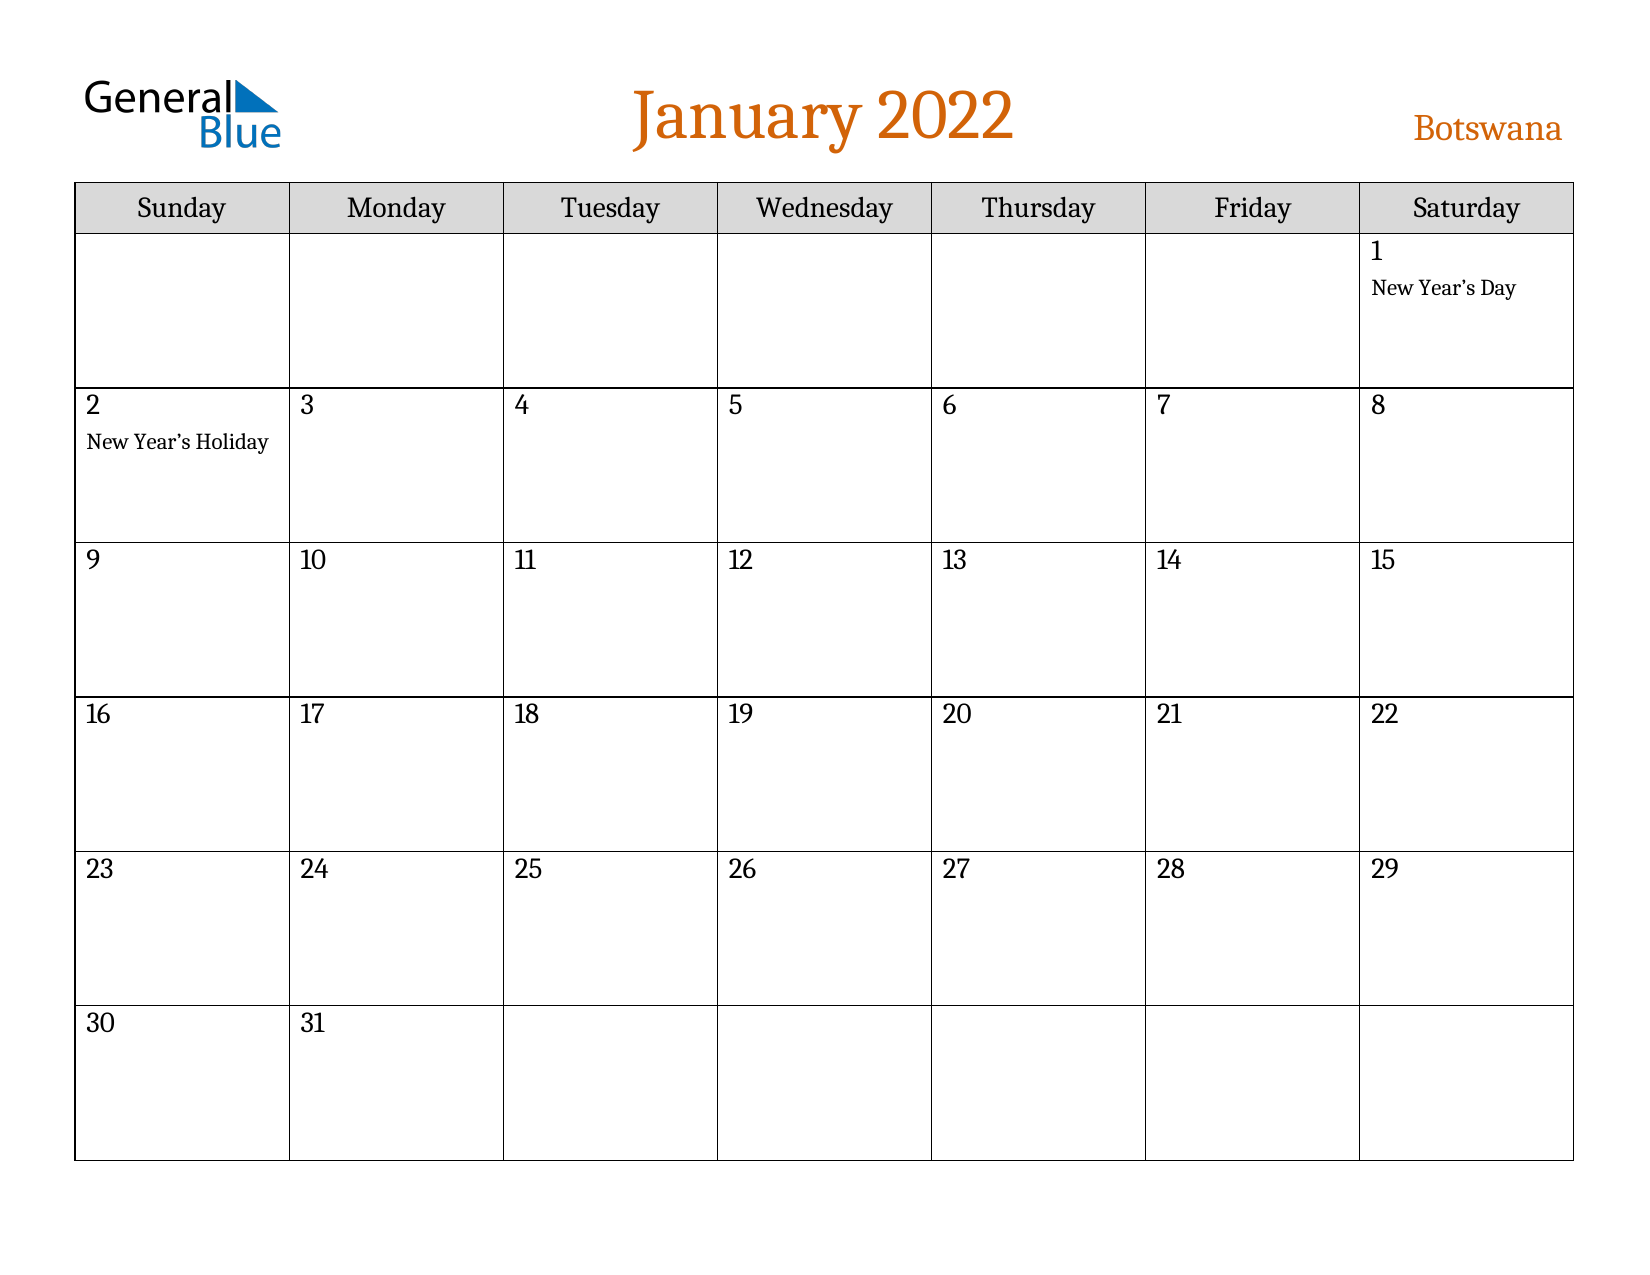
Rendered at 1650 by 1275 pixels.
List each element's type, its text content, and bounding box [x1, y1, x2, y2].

table_cell [1360, 1047, 1573, 1160]
table_cell 20 [932, 698, 1145, 738]
table_cell 29 [1360, 852, 1573, 893]
table_cell 17 [290, 698, 503, 738]
table_cell [1146, 234, 1359, 275]
table_cell [504, 275, 717, 387]
table_cell [1146, 738, 1359, 851]
table_cell 15 [1360, 543, 1573, 584]
table_cell 11 [504, 543, 717, 584]
table_cell [76, 234, 289, 275]
table_cell 19 [718, 698, 931, 738]
table_cell [1146, 429, 1359, 542]
table_cell [718, 429, 931, 542]
table_cell [932, 1047, 1145, 1160]
table_cell 9 [76, 543, 289, 584]
table_header Botswana [1146, 75, 1574, 182]
table_cell [932, 893, 1145, 1005]
table_cell [932, 429, 1145, 542]
table_cell [504, 1006, 717, 1047]
table_cell [76, 275, 289, 387]
table_cell 6 [932, 389, 1145, 429]
table_cell 26 [718, 852, 931, 893]
table_cell 21 [1146, 698, 1359, 738]
table_cell [290, 584, 503, 696]
table_cell 28 [1146, 852, 1359, 893]
table_cell [718, 1006, 931, 1047]
table_cell [76, 893, 289, 1005]
table_cell [290, 1047, 503, 1160]
table_cell New Year’s Day [1360, 275, 1573, 387]
table_cell [76, 738, 289, 851]
table_cell Friday [1146, 183, 1359, 233]
table_cell [932, 1006, 1145, 1047]
table_cell [504, 584, 717, 696]
table_cell [76, 1047, 289, 1160]
table_cell 22 [1360, 698, 1573, 738]
table_cell [1360, 584, 1573, 696]
table_cell 18 [504, 698, 717, 738]
table_cell [504, 893, 717, 1005]
table_cell [932, 584, 1145, 696]
table_cell 1 [1360, 234, 1573, 275]
table_cell [290, 893, 503, 1005]
table_cell [76, 584, 289, 696]
table_cell Saturday [1360, 183, 1573, 233]
table_cell [1360, 429, 1573, 542]
table_cell 25 [504, 852, 717, 893]
table_cell 27 [932, 852, 1145, 893]
table_cell 5 [718, 389, 931, 429]
table_cell 13 [932, 543, 1145, 584]
table_cell 16 [76, 698, 289, 738]
table_cell 4 [504, 389, 717, 429]
table_cell [932, 275, 1145, 387]
table_cell [290, 234, 503, 275]
table_cell [1360, 893, 1573, 1005]
table_cell 3 [290, 389, 503, 429]
table_cell [1146, 893, 1359, 1005]
table_cell [504, 429, 717, 542]
table_cell Tuesday [504, 183, 717, 233]
table_cell [1146, 584, 1359, 696]
table_cell 30 [76, 1006, 289, 1047]
table_cell [932, 234, 1145, 275]
table_cell [718, 275, 931, 387]
table_cell 8 [1360, 389, 1573, 429]
table_cell [932, 738, 1145, 851]
table_cell [504, 738, 717, 851]
table_cell 7 [1146, 389, 1359, 429]
table_cell New Year’s Holiday [76, 429, 289, 542]
table_cell 2 [76, 389, 289, 429]
table_cell [718, 234, 931, 275]
table_cell 12 [718, 543, 931, 584]
table_cell [504, 234, 717, 275]
table_cell [718, 738, 931, 851]
table_cell [504, 1047, 717, 1160]
table_cell 10 [290, 543, 503, 584]
table_cell [1360, 738, 1573, 851]
table_cell [1146, 275, 1359, 387]
table_cell 24 [290, 852, 503, 893]
table_cell [1360, 1006, 1573, 1047]
table_cell [1146, 1006, 1359, 1047]
table_cell [290, 429, 503, 542]
table_cell [718, 893, 931, 1005]
table_cell [290, 738, 503, 851]
table_cell [1146, 1047, 1359, 1160]
table_cell 31 [290, 1006, 503, 1047]
table_header [75, 75, 503, 182]
table_cell Wednesday [718, 183, 931, 233]
table_cell [718, 584, 931, 696]
table_cell 14 [1146, 543, 1359, 584]
table_header January 2022 [503, 75, 1146, 182]
table_cell Sunday [76, 183, 289, 233]
table_cell 23 [76, 852, 289, 893]
picture [85, 80, 281, 148]
table_cell Monday [290, 183, 503, 233]
table_cell [718, 1047, 931, 1160]
table_cell Thursday [932, 183, 1145, 233]
table_cell [290, 275, 503, 387]
